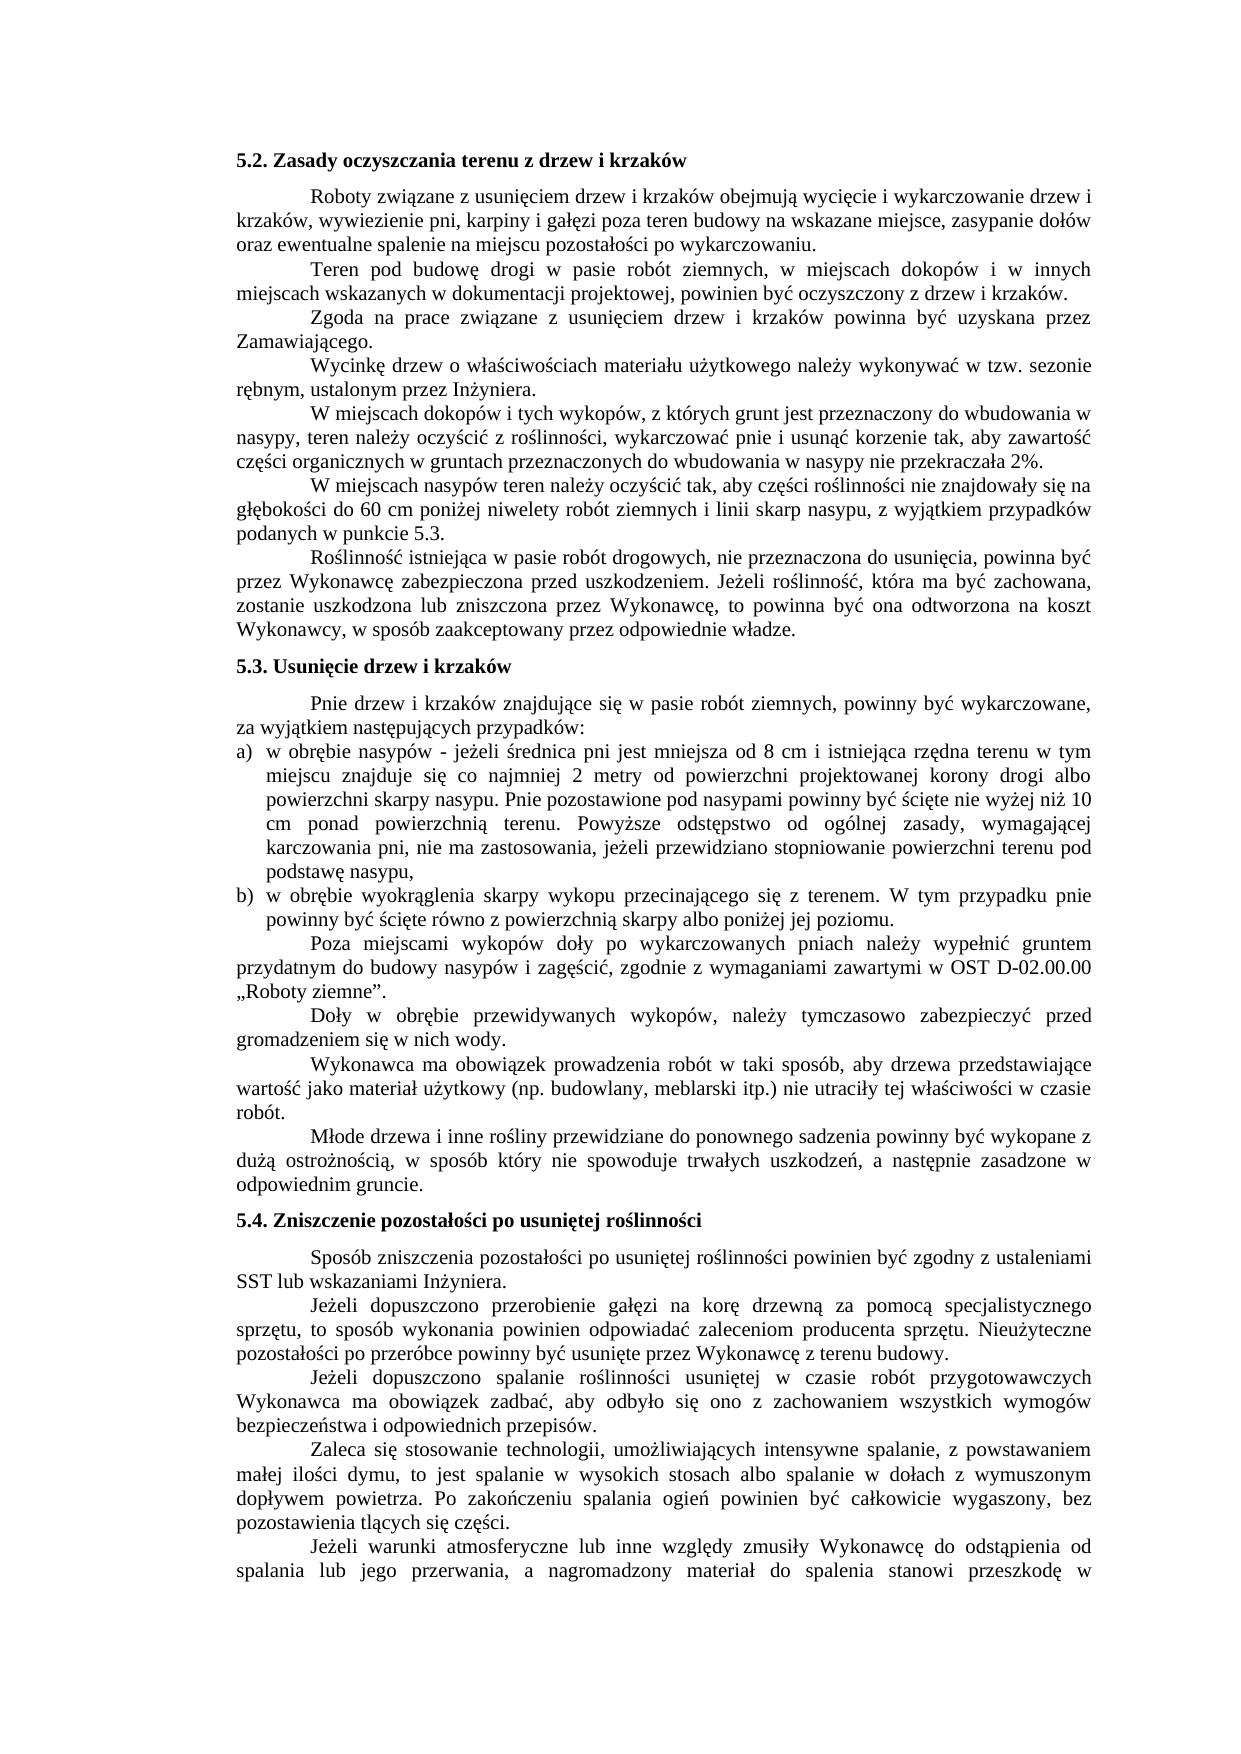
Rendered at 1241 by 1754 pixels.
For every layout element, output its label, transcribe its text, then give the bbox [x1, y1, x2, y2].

list w obrębie wyokrąglenia skarpy wykopu przecinającego się z terenem. W tym przypadku pnie powinny być ścięte równo z powierzchnią skarpy albo poniżej jej poziomu. [236, 883, 1092, 931]
text Sposób zniszczenia pozostałości po usuniętej roślinności powinien być zgodny z ustaleniami SST lub wskazaniami Inżyniera. [236, 1245, 1092, 1293]
text Roślinność istniejąca w pasie robót drogowych, nie przeznaczona do usunięcia, powinna być przez Wykonawcę zabezpieczona przed uszkodzeniem. Jeżeli roślinność, która ma być zachowana, zostanie uszkodzona lub zniszczona przez Wykonawcę, to powinna być ona odtworzona na koszt Wykonawcy, w sposób zaakceptowany przez odpowiednie władze. [236, 545, 1092, 641]
subtitle 5.3. Usunięcie drzew i krzaków [236, 654, 1092, 678]
text Doły w obrębie przewidywanych wykopów, należy tymczasowo zabezpieczyć przed gromadzeniem się w nich wody. [236, 1003, 1092, 1051]
text W miejscach dokopów i tych wykopów, z których grunt jest przeznaczony do wbudowania w nasypy, teren należy oczyścić z roślinności, wykarczować pnie i usunąć korzenie tak, aby zawartość części organicznych w gruntach przeznaczonych do wbudowania w nasypy nie przekraczała 2%. [236, 401, 1092, 473]
text Wycinkę drzew o właściwościach materiału użytkowego należy wykonywać w tzw. sezonie rębnym, ustalonym przez Inżyniera. [236, 353, 1092, 401]
text Pnie drzew i krzaków znajdujące się w pasie robót ziemnych, powinny być wykarczowane, za wyjątkiem następujących przypadków: [236, 691, 1092, 739]
text Zaleca się stosowanie technologii, umożliwiających intensywne spalanie, z powstawaniem małej ilości dymu, to jest spalanie w wysokich stosach albo spalanie w dołach z wymuszonym dopływem powietrza. Po zakończeniu spalania ogień powinien być całkowicie wygaszony, bez pozostawienia tlących się części. [236, 1437, 1092, 1534]
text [236, 1534, 1092, 1582]
text Poza miejscami wykopów doły po wykarczowanych pniach należy wypełnić gruntem przydatnym do budowy nasypów i zagęścić, zgodnie z wymaganiami zawartymi w OST D-02.00.00 „Roboty ziemne”. [236, 931, 1092, 1003]
text Jeżeli dopuszczono przerobienie gałęzi na korę drzewną za pomocą specjalistycznego sprzętu, to sposób wykonania powinien odpowiadać zaleceniom producenta sprzętu. Nieużyteczne pozostałości po przeróbce powinny być usunięte przez Wykonawcę z terenu budowy. [236, 1293, 1092, 1365]
text Zgoda na prace związane z usunięciem drzew i krzaków powinna być uzyskana przez Zamawiającego. [236, 304, 1092, 353]
text Roboty związane z usunięciem drzew i krzaków obejmują wycięcie i wykarczowanie drzew i krzaków, wywiezienie pni, karpiny i gałęzi poza teren budowy na wskazane miejsce, zasypanie dołów oraz ewentualne spalenie na miejscu pozostałości po wykarczowaniu. [236, 184, 1092, 256]
text Młode drzewa i inne rośliny przewidziane do ponownego sadzenia powinny być wykopane z dużą ostrożnością, w sposób który nie spowoduje trwałych uszkodzeń, a następnie zasadzone w odpowiednim gruncie. [236, 1124, 1092, 1196]
text W miejscach nasypów teren należy oczyścić tak, aby części roślinności nie znajdowały się na głębokości do poniżej niwelety robót ziemnych i linii skarp nasypu, z wyjątkiem przypadków podanych w punkcie 5.3. [236, 473, 1092, 545]
subtitle 5.2. Zasady oczyszczania terenu z drzew i krzaków [236, 148, 1092, 172]
list w obrębie nasypów - jeżeli średnica pni jest mniejsza od i istniejąca rzędna terenu w tym miejscu znajduje się co najmniej od powierzchni projektowanej korony drogi albo powierzchni skarpy nasypu. Pnie pozostawione pod nasypami powinny być ścięte nie wyżej niż ponad powierzchnią terenu. Powyższe odstępstwo od ogólnej zasady, wymagającej karczowania pni, nie ma zastosowania, jeżeli przewidziano stopniowanie powierzchni terenu pod podstawę nasypu, [236, 739, 1092, 883]
text Jeżeli dopuszczono spalanie roślinności usuniętej w czasie robót przygotowawczych Wykonawca ma obowiązek zadbać, aby odbyło się ono z zachowaniem wszystkich wymogów bezpieczeństwa i odpowiednich przepisów. [236, 1365, 1092, 1437]
text Teren pod budowę drogi w pasie robót ziemnych, w miejscach dokopów i w innych miejscach wskazanych w dokumentacji projektowej, powinien być oczyszczony z drzew i krzaków. [236, 256, 1092, 304]
text Wykonawca ma obowiązek prowadzenia robót w taki sposób, aby drzewa przedstawiające wartość jako materiał użytkowy (np. budowlany, meblarski itp.) nie utraciły tej właściwości w czasie robót. [236, 1051, 1092, 1124]
subtitle 5.4. Zniszczenie pozostałości po usuniętej roślinności [236, 1208, 1092, 1232]
